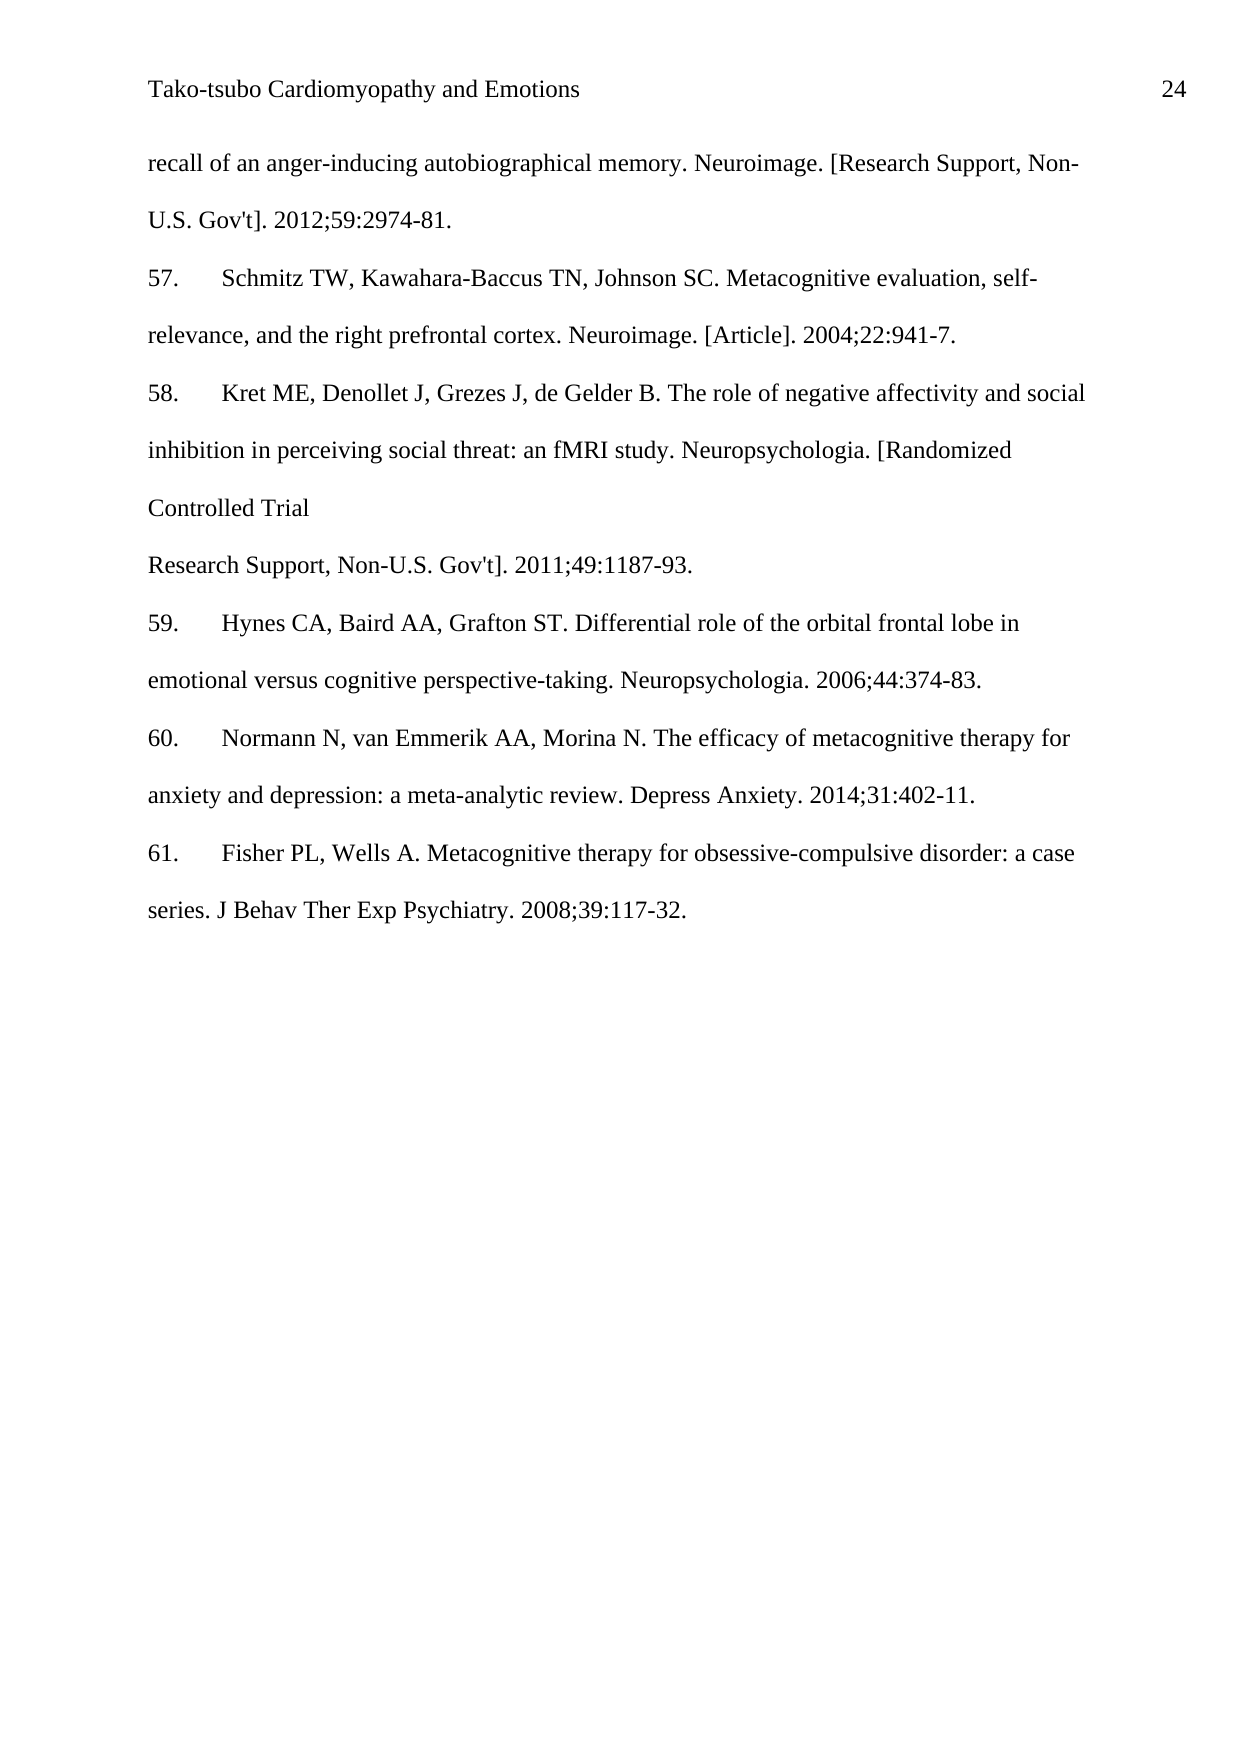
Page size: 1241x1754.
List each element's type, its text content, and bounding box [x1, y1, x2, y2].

text 57. Schmitz TW, Kawahara-Baccus TN, Johnson SC. Metacognitive evaluation, self-relevance, and the right prefrontal cortex. Neuroimage. [Article]. 2004;22:941-7. [148, 263, 1092, 349]
text 58. Kret ME, Denollet J, Grezes J, de Gelder B. The role of negative affectivity and social inhibition in perceiving social threat: an fMRI study. Neuropsychologia. [Randomized Controlled Trial [148, 378, 1092, 521]
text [148, 148, 1092, 234]
text 61. Fisher PL, Wells A. Metacognitive therapy for obsessive-compulsive disorder: a case series. J Behav Ther Exp Psychiatry. 2008;39:117-32. [148, 838, 1092, 924]
text 59. Hynes CA, Baird AA, Grafton ST. Differential role of the orbital frontal lobe in emotional versus cognitive perspective-taking. Neuropsychologia. 2006;44:374-83. [148, 608, 1092, 694]
text 60. Normann N, van Emmerik AA, Morina N. The efficacy of metacognitive therapy for anxiety and depression: a meta-analytic review. Depress Anxiety. 2014;31:402-11. [148, 723, 1092, 809]
text Research Support, Non-U.S. Gov't]. 2011;49:1187-93. [148, 550, 1092, 579]
